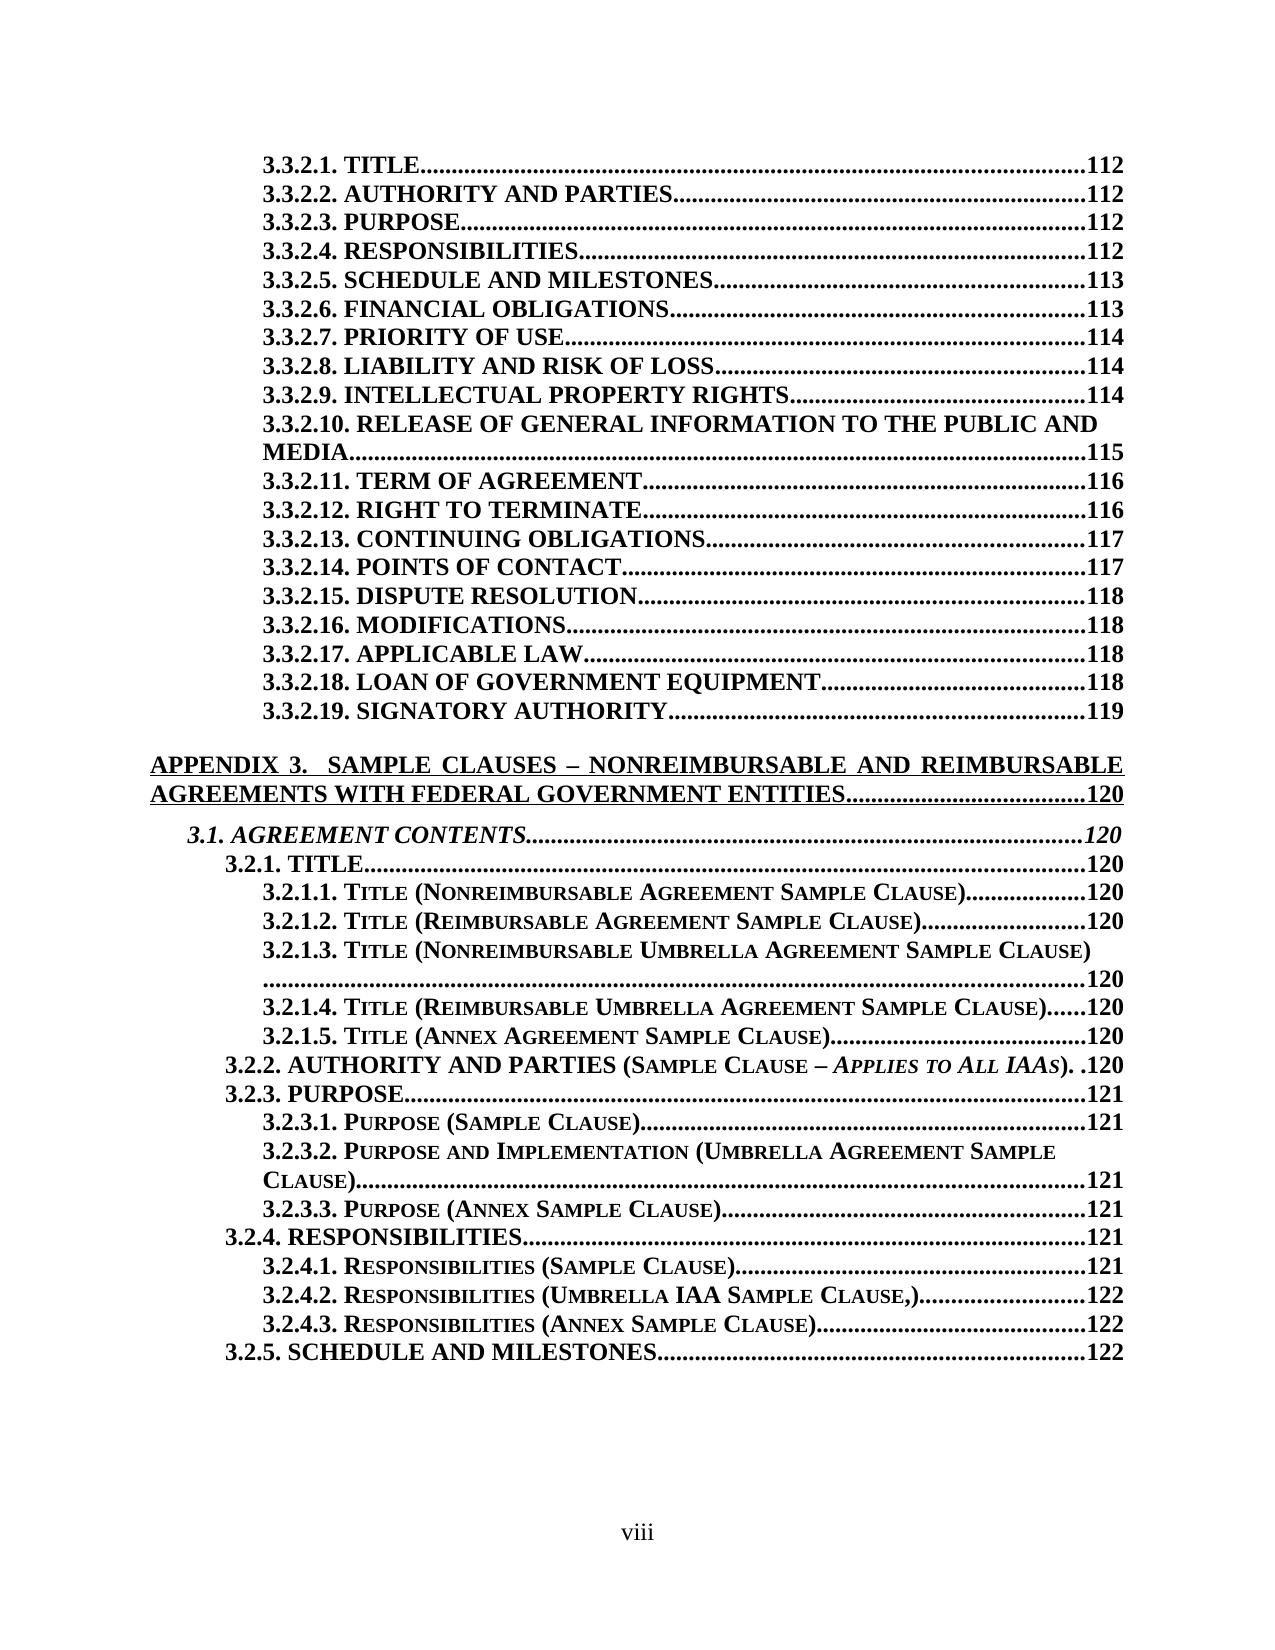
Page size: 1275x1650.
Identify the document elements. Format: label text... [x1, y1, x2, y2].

text 3.2.3.1. Purpose (Sample Clause) 121 [262, 1107, 1125, 1136]
text 3.3.2.4. RESPONSIBILITIES 112 [262, 236, 1125, 265]
text 3.2.3.3. Purpose (Annex Sample Clause) 121 [262, 1194, 1125, 1222]
text 3.3.2.2. AUTHORITY AND PARTIES 112 [262, 179, 1125, 207]
text 3.2.2. Authority and Parties (Sample Clause – Applies to All IAAs) 120 [225, 1050, 1125, 1079]
text 3.2.1.2. Title (Reimbursable Agreement Sample Clause) 120 [262, 906, 1125, 935]
text 3.3.2.6. FINANCIAL OBLIGATIONS 113 [262, 294, 1125, 322]
text 3.3.2.8. LIABILITY AND RISK OF LOSS 114 [262, 351, 1125, 380]
text 3.3.2.3. PURPOSE 112 [262, 207, 1125, 236]
text 3.3.2.13. CONTINUING OBLIGATIONS 117 [262, 524, 1125, 552]
text 3.3.2.9. INTELLECTUAL PROPERTY RIGHTS 114 [262, 380, 1125, 409]
text 3.2.4.1. Responsibilities (Sample Clause) 121 [262, 1251, 1125, 1280]
text 3.2.3. Purpose 121 [225, 1079, 1125, 1107]
text 3.3.2.11. TERM OF AGREEMENT 116 [262, 466, 1125, 495]
text 3.3.2.7. PRIORITY OF USE 114 [262, 322, 1125, 351]
text 3.3.2.14. POINTS OF CONTACT 117 [262, 552, 1125, 581]
text 3.2.3.2. Purpose and Implementation (Umbrella Agreement Sample Clause) 121 [262, 1136, 1125, 1194]
text 3.2.1.3. Title (Nonreimbursable Umbrella Agreement Sample Clause) 120 [262, 935, 1125, 992]
text 3.3.2.17. APPLICABLE LAW 118 [262, 639, 1125, 667]
text 3.2.4. Responsibilities 121 [225, 1222, 1125, 1251]
text 3.2.5. Schedule and Milestones 122 [225, 1337, 1125, 1366]
text 3.3.2.15. DISPUTE RESOLUTION 118 [262, 581, 1125, 610]
text 3.3.2.16. MODIFICATIONS 118 [262, 610, 1125, 639]
text 3.2.4.3. Responsibilities (Annex Sample Clause) 122 [262, 1309, 1125, 1337]
text 3.3.2.1. TITLE 112 [262, 150, 1125, 179]
text 3.2.1.4. Title (Reimbursable Umbrella Agreement Sample Clause) 120 [262, 992, 1125, 1021]
text 3.3.2.19. SIGNATORY AUTHORITY 119 [262, 696, 1125, 725]
text 3.2.1.1. Title (Nonreimbursable Agreement Sample Clause) 120 [262, 877, 1125, 906]
text 3.2.1. Title 120 [225, 849, 1125, 877]
text 3.1. AGREEMENT CONTENTS 120 [187, 820, 1125, 849]
text 3.2.1.5. Title (Annex Agreement Sample Clause) 120 [262, 1021, 1125, 1050]
text 3.3.2.10. RELEASE OF GENERAL INFORMATION TO THE PUBLIC AND MEDIA 115 [262, 409, 1125, 466]
text 3.3.2.18. LOAN OF GOVERNMENT EQUIPMENT 118 [262, 667, 1125, 696]
text 3.3.2.5. SCHEDULE AND MILESTONES 113 [262, 265, 1125, 294]
text 3.3.2.12. RIGHT TO TERMINATE 116 [262, 495, 1125, 524]
text 3.2.4.2. Responsibilities (Umbrella IAA Sample Clause,) 122 [262, 1280, 1125, 1309]
